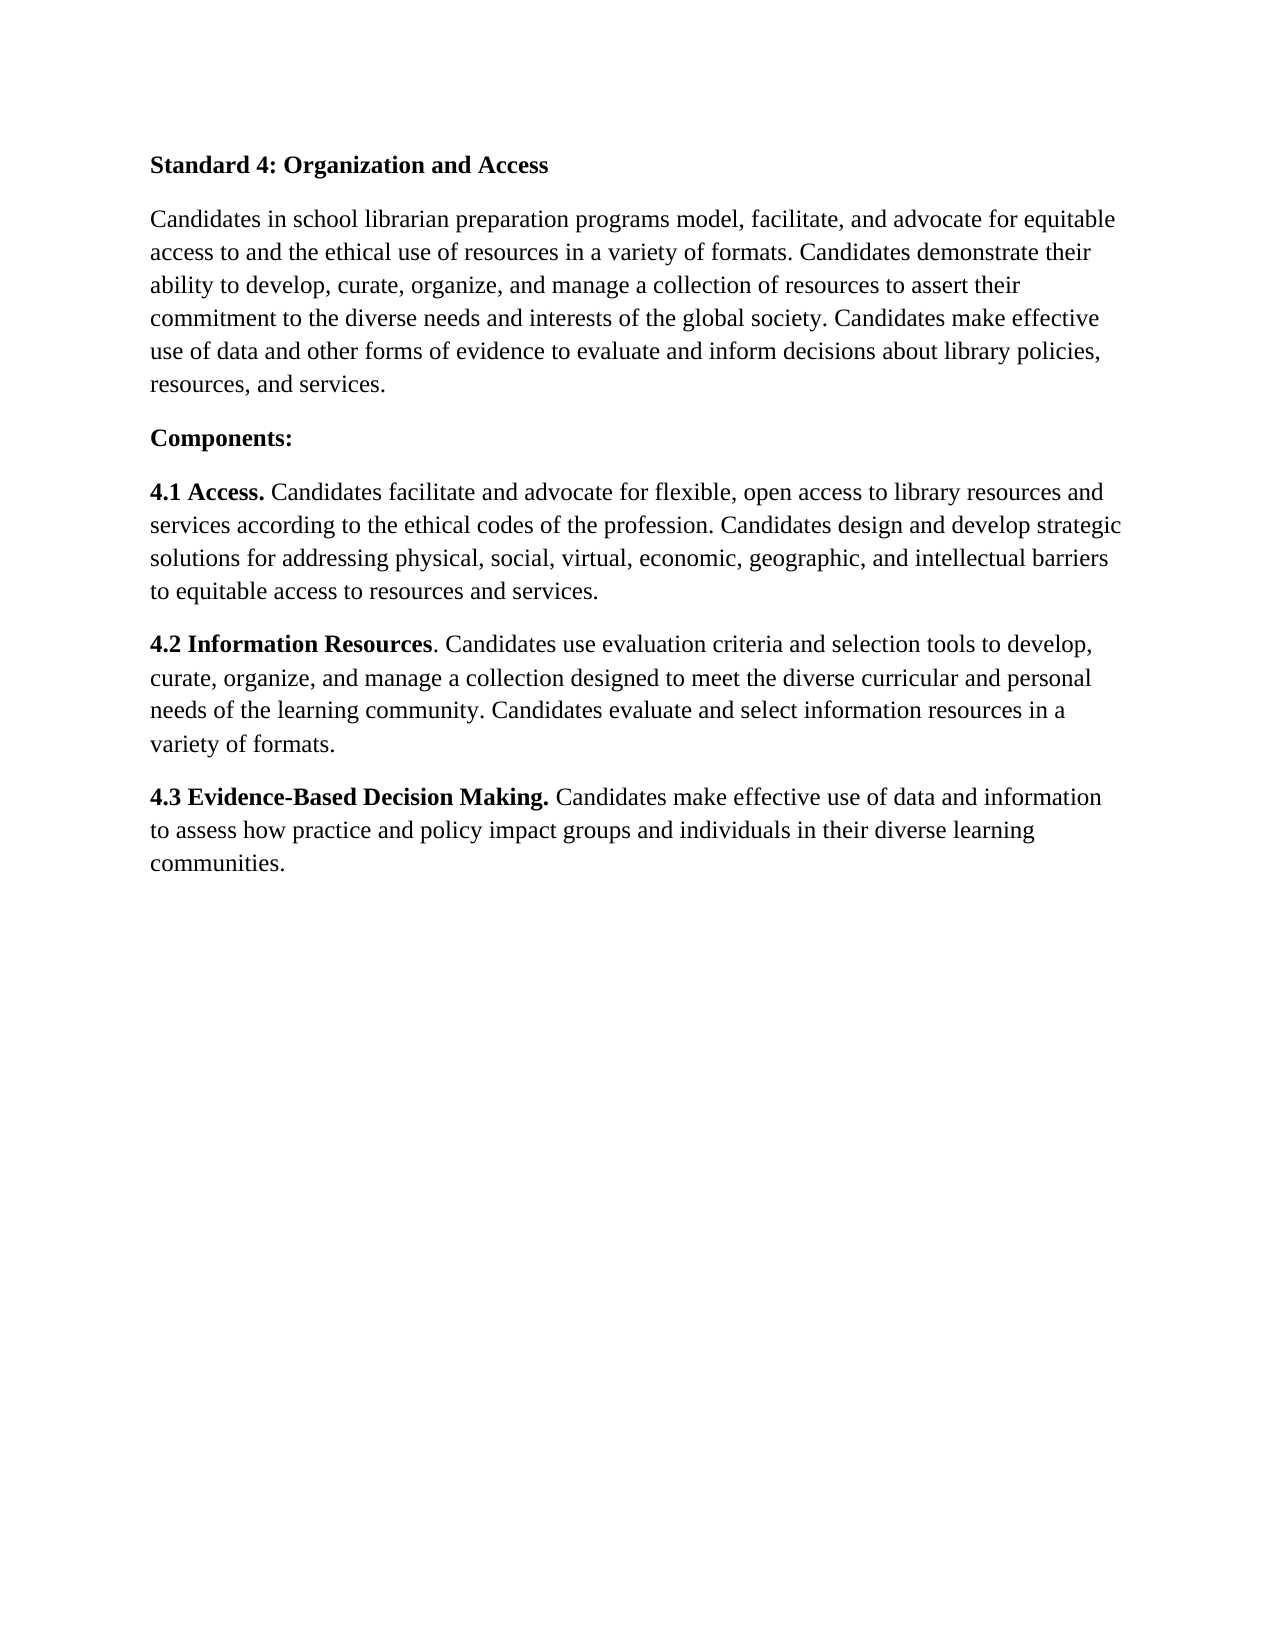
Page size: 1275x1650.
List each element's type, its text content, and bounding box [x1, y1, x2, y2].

text Candidates in school librarian preparation programs model, facilitate, and advocate for equitable access to and the ethical use of resources in a variety of formats. Candidates demonstrate their ability to develop, curate, organize, and manage a collection of resources to assert their commitment to the diverse needs and interests of the global society. Candidates make effective use of data and other forms of evidence to evaluate and inform decisions about library policies, resources, and services. [150, 204, 1125, 398]
text 4.2 Information Resources. Candidates use evaluation criteria and selection tools to develop, curate, organize, and manage a collection designed to meet the diverse curricular and personal needs of the learning community. Candidates evaluate and select information resources in a variety of formats. [150, 629, 1125, 757]
text Standard 4: Organization and Access [150, 150, 1125, 179]
text 4.1 Access. Candidates facilitate and advocate for flexible, open access to library resources and services according to the ethical codes of the profession. Candidates design and develop strategic solutions for addressing physical, social, virtual, economic, geographic, and intellectual barriers to equitable access to resources and services. [150, 477, 1125, 604]
text Components: [150, 423, 1125, 452]
text 4.3 Evidence-Based Decision Making. Candidates make effective use of data and information to assess how practice and policy impact groups and individuals in their diverse learning communities. [150, 782, 1125, 877]
